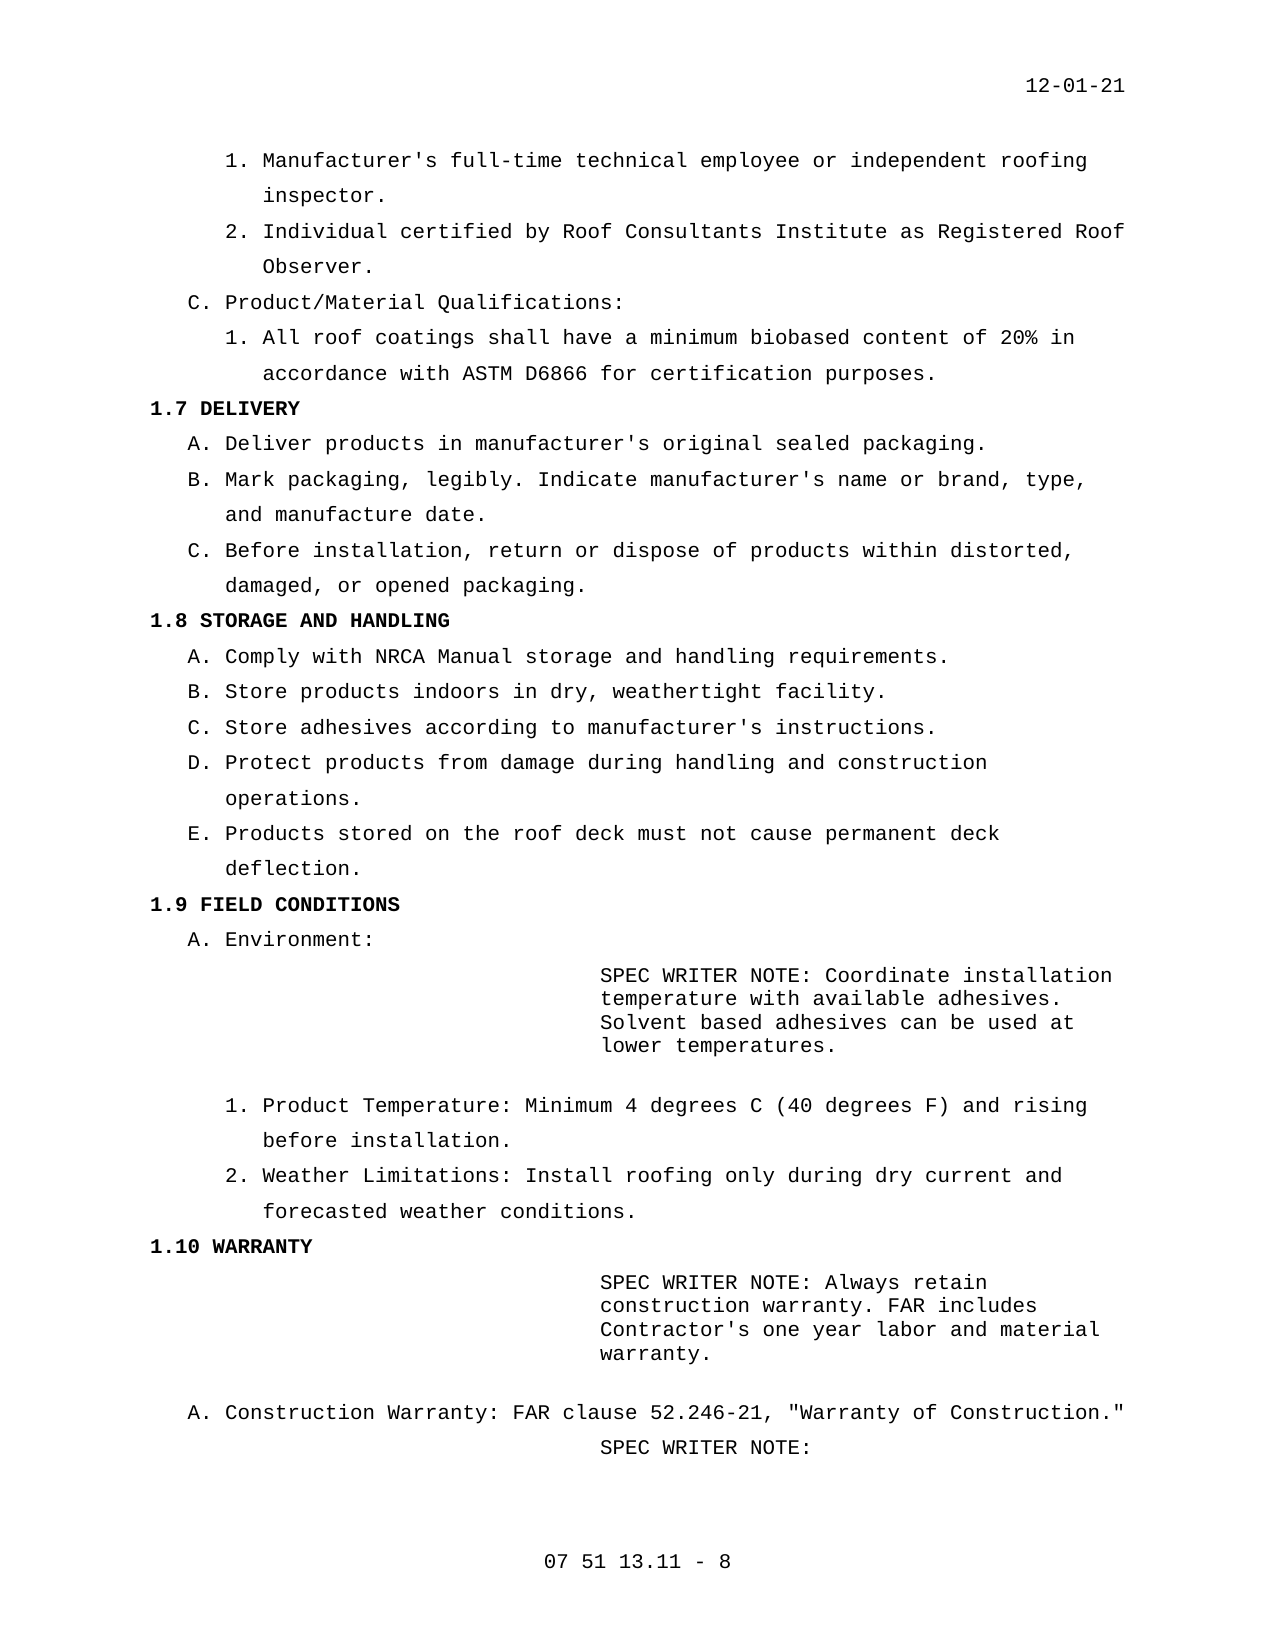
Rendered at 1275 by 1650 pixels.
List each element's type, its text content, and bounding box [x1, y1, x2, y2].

text Deliver products in manufacturer's original sealed packaging. [187, 433, 1125, 457]
text Product/Material Qualifications: [187, 292, 1125, 315]
text Manufacturer's full-time technical employee or independent roofing inspector. [225, 150, 1125, 209]
text Construction Warranty: FAR clause 52.246-21, "Warranty of Construction." [187, 1402, 1125, 1425]
text SPEC WRITER NOTE: [600, 1437, 1125, 1461]
text STORAGE AND HANDLING [150, 610, 1125, 634]
text DELIVERY [150, 398, 1125, 422]
text Products stored on the roof deck must not cause permanent deck deflection. [187, 823, 1125, 882]
text Before installation, return or dispose of products within distorted, damaged, or opened packaging. [187, 539, 1125, 599]
text Store products indoors in dry, weathertight facility. [187, 681, 1125, 705]
text Product Temperature: Minimum 4 degrees C (40 degrees F) and rising before installation. [225, 1094, 1125, 1154]
text Store adhesives according to manufacturer's instructions. [187, 717, 1125, 740]
text Comply with NRCA Manual storage and handling requirements. [187, 646, 1125, 669]
text Protect products from damage during handling and construction operations. [187, 752, 1125, 811]
text SPEC WRITER NOTE: Always retain construction warranty. FAR includes Contractor's one year labor and material warranty. [600, 1272, 1125, 1366]
text Mark packaging, legibly. Indicate manufacturer's name or brand, type, and manufacture date. [187, 469, 1125, 528]
text SPEC WRITER NOTE: Coordinate installation temperature with available adhesives. Solvent based adhesives can be used at lower temperatures. [600, 964, 1125, 1059]
text All roof coatings shall have a minimum biobased content of 20% in accordance with ASTM D6866 for certification purposes. [225, 327, 1125, 386]
text Individual certified by Roof Consultants Institute as Registered Roof Observer. [225, 221, 1125, 280]
text Environment: [187, 929, 1125, 953]
text WARRANTY [150, 1236, 1125, 1260]
text Weather Limitations: Install roofing only during dry current and forecasted weather conditions. [225, 1165, 1125, 1224]
text FIELD CONDITIONS [150, 894, 1125, 917]
